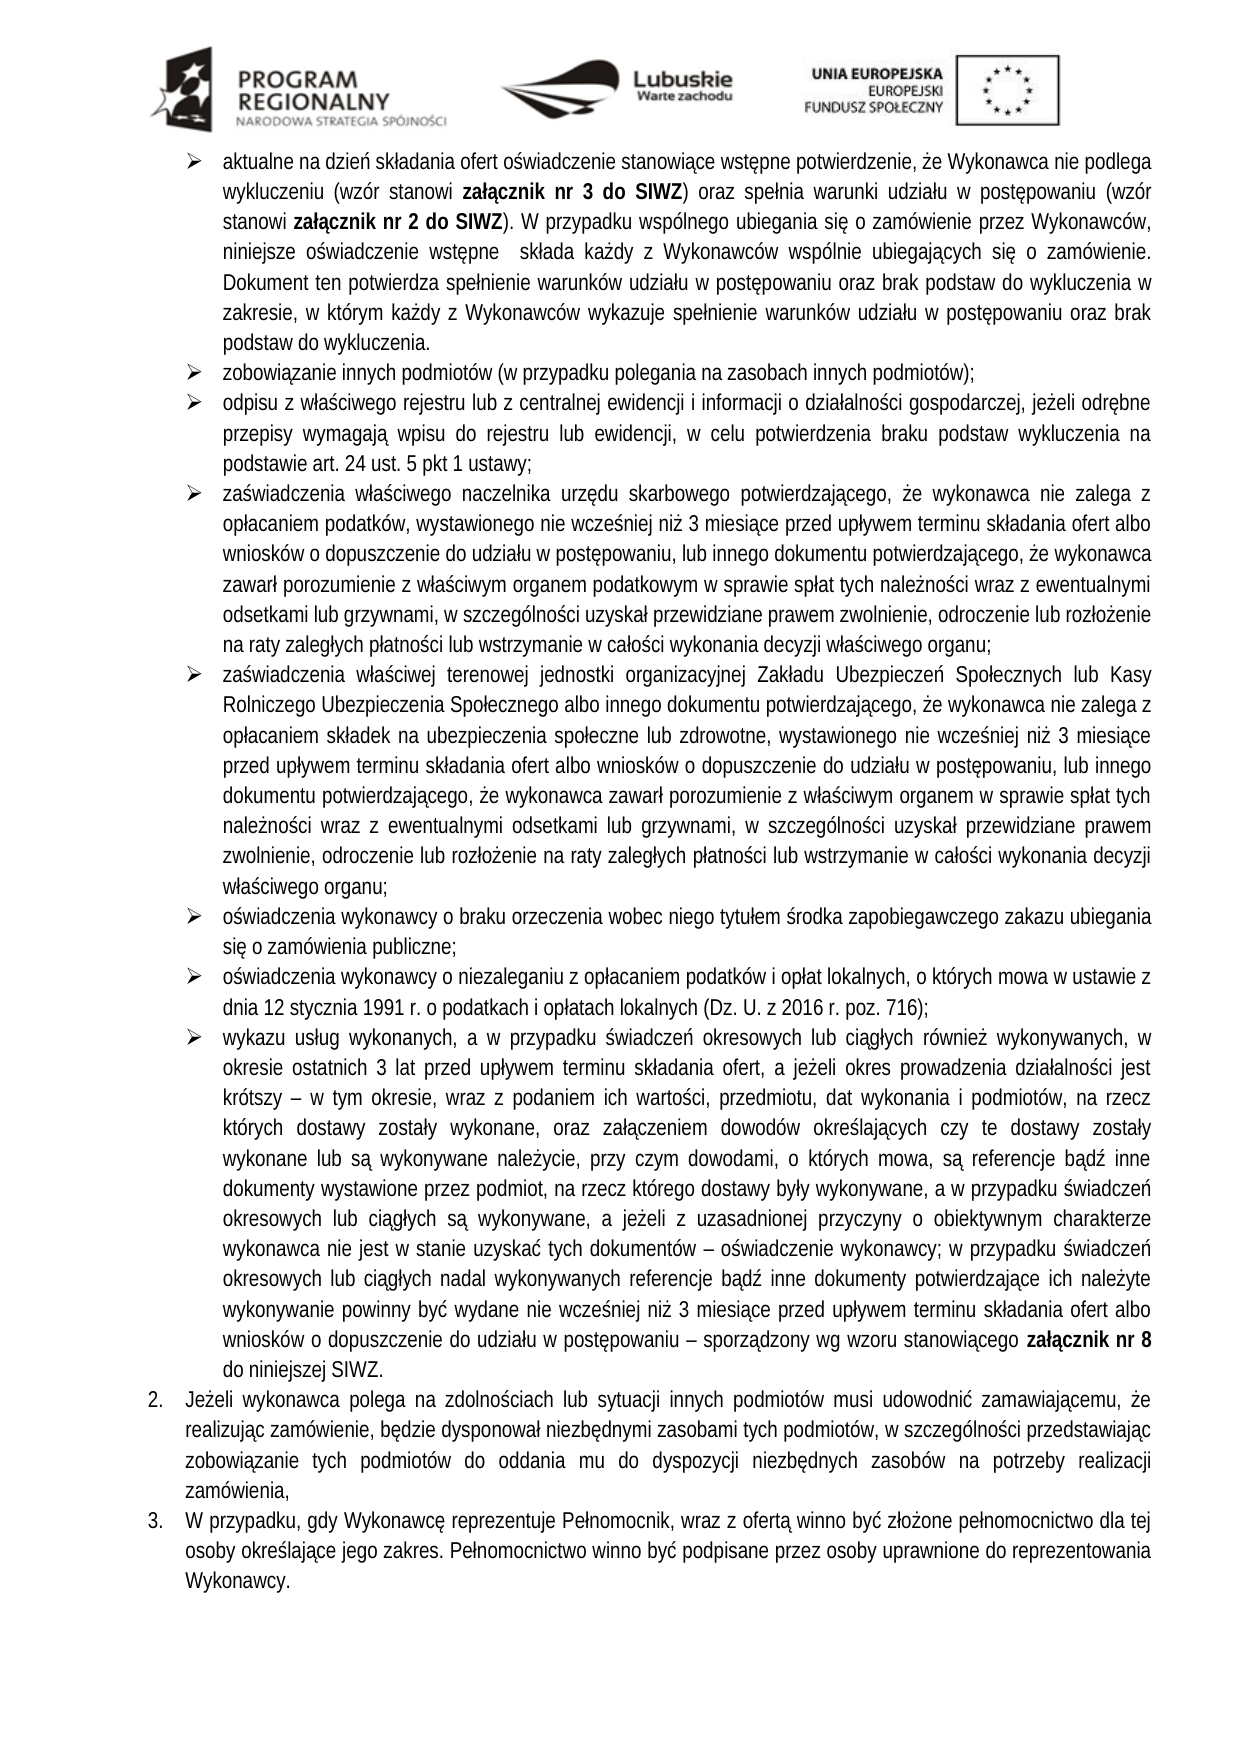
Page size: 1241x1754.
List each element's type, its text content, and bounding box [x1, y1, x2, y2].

list oświadczenia wykonawcy o braku orzeczenia wobec niego tytułem środka zapobiegawczego zakazu ubiegania się o zamówienia publiczne; [185, 903, 1152, 959]
list W przypadku, gdy Wykonawcę reprezentuje Pełnomocnik, wraz z ofertą winno być złożone pełnomocnictwo dla tej osoby określające jego zakres. Pełnomocnictwo winno być podpisane przez osoby uprawnione do reprezentowania Wykonawcy. [148, 1507, 1152, 1594]
subtitle zobowiązanie innych podmiotów (w przypadku polegania na zasobach innych podmiotów); [185, 359, 1152, 385]
list zaświadczenia właściwego naczelnika urzędu skarbowego potwierdzającego, że wykonawca nie zalega z opłacaniem podatków, wystawionego nie wcześniej niż 3 miesiące przed upływem terminu składania ofert albo wniosków o dopuszczenie do udziału w postępowaniu, lub innego dokumentu potwierdzającego, że wykonawca zawarł porozumienie z właściwym organem podatkowym w sprawie spłat tych należności wraz z ewentualnymi odsetkami lub grzywnami, w szczególności uzyskał przewidziane prawem zwolnienie, odroczenie lub rozłożenie na raty zaległych płatności lub wstrzymanie w całości wykonania decyzji właściwego organu; [185, 480, 1152, 657]
subtitle aktualne na dzień składania ofert oświadczenie stanowiące wstępne potwierdzenie, że Wykonawca nie podlega wykluczeniu (wzór stanowi załącznik nr 3 do SIWZ) oraz spełnia warunki udziału w postępowaniu (wzór stanowi załącznik nr 2 do SIWZ). W przypadku wspólnego ubiegania się o zamówienie przez Wykonawców, niniejsze oświadczenie wstępne składa każdy z Wykonawców wspólnie ubiegających się o zamówienie. Dokument ten potwierdza spełnienie warunków udziału w postępowaniu oraz brak podstaw do wykluczenia w zakresie, w którym każdy z Wykonawców wykazuje spełnienie warunków udziału w postępowaniu oraz brak podstaw do wykluczenia. [185, 148, 1152, 355]
list zaświadczenia właściwej terenowej jednostki organizacyjnej Zakładu Ubezpieczeń Społecznych lub Kasy Rolniczego Ubezpieczenia Społecznego albo innego dokumentu potwierdzającego, że wykonawca nie zalega z opłacaniem składek na ubezpieczenia społeczne lub zdrowotne, wystawionego nie wcześniej niż 3 miesiące przed upływem terminu składania ofert albo wniosków o dopuszczenie do udziału w postępowaniu, lub innego dokumentu potwierdzającego, że wykonawca zawarł porozumienie z właściwym organem w sprawie spłat tych należności wraz z ewentualnymi odsetkami lub grzywnami, w szczególności uzyskał przewidziane prawem zwolnienie, odroczenie lub rozłożenie na raty zaległych płatności lub wstrzymanie w całości wykonania decyzji właściwego organu; [185, 661, 1152, 899]
list wykazu usług wykonanych, a w przypadku świadczeń okresowych lub ciągłych również wykonywanych, w okresie ostatnich 3 lat przed upływem terminu składania ofert, a jeżeli okres prowadzenia działalności jest krótszy – w tym okresie, wraz z podaniem ich wartości, przedmiotu, dat wykonania i podmiotów, na rzecz których dostawy zostały wykonane, oraz załączeniem dowodów określających czy te dostawy zostały wykonane lub są wykonywane należycie, przy czym dowodami, o których mowa, są referencje bądź inne dokumenty wystawione przez podmiot, na rzecz którego dostawy były wykonywane, a w przypadku świadczeń okresowych lub ciągłych są wykonywane, a jeżeli z uzasadnionej przyczyny o obiektywnym charakterze wykonawca nie jest w stanie uzyskać tych dokumentów – oświadczenie wykonawcy; w przypadku świadczeń okresowych lub ciągłych nadal wykonywanych referencje bądź inne dokumenty potwierdzające ich należyte wykonywanie powinny być wydane nie wcześniej niż 3 miesiące przed upływem terminu składania ofert albo wniosków o dopuszczenie do udziału w postępowaniu – sporządzony wg wzoru stanowiącego załącznik nr 8 do niniejszej SIWZ. [185, 1024, 1152, 1382]
picture [147, 44, 1093, 147]
list oświadczenia wykonawcy o niezaleganiu z opłacaniem podatków i opłat lokalnych, o których mowa w ustawie z dnia 12 stycznia 1991 r. o podatkach i opłatach lokalnych (Dz. U. z 2016 r. poz. 716); [185, 963, 1152, 1020]
list odpisu z właściwego rejestru lub z centralnej ewidencji i informacji o działalności gospodarczej, jeżeli odrębne przepisy wymagają wpisu do rejestru lub ewidencji, w celu potwierdzenia braku podstaw wykluczenia na podstawie art. 24 ust. 5 pkt 1 ustawy; [185, 389, 1152, 476]
list Jeżeli wykonawca polega na zdolnościach lub sytuacji innych podmiotów musi udowodnić zamawiającemu, że realizując zamówienie, będzie dysponował niezbędnymi zasobami tych podmiotów, w szczególności przedstawiając zobowiązanie tych podmiotów do oddania mu do dyspozycji niezbędnych zasobów na potrzeby realizacji zamówienia, [148, 1386, 1152, 1503]
